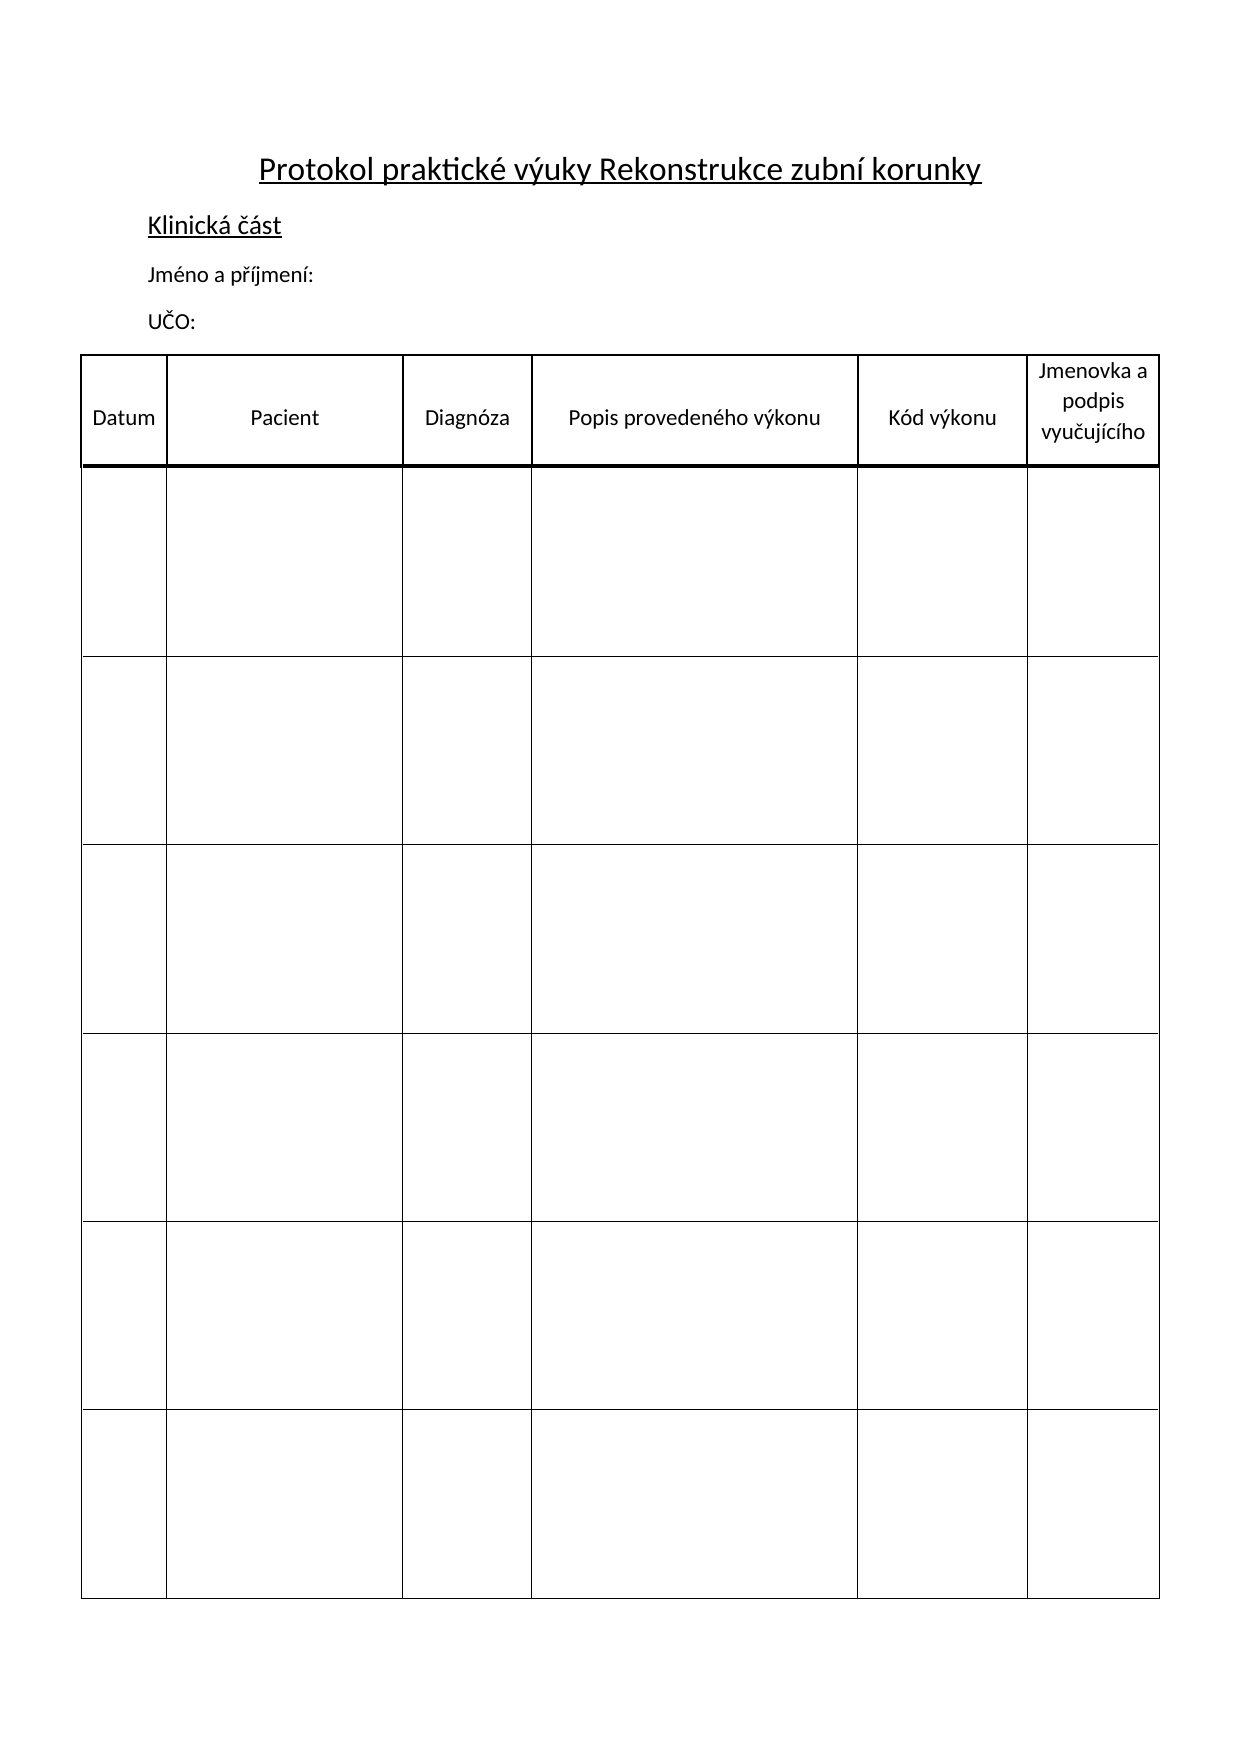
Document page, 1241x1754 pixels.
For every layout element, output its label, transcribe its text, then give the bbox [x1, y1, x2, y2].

table_cell [532, 1410, 857, 1598]
table_cell [858, 1034, 1027, 1221]
table_cell [82, 465, 166, 656]
table_cell [858, 845, 1027, 1032]
table_cell [403, 1222, 531, 1409]
table_cell [403, 845, 531, 1032]
table_cell [403, 1034, 531, 1221]
table_cell [167, 657, 402, 844]
table_cell [403, 468, 531, 656]
table_cell [82, 1034, 166, 1221]
table_cell [82, 1410, 166, 1598]
table_cell [532, 1034, 857, 1221]
table_cell [858, 468, 1027, 656]
table_cell [858, 1410, 1027, 1598]
table_cell [167, 1222, 402, 1409]
table_cell [403, 1410, 531, 1598]
table_cell [1028, 1409, 1159, 1598]
text UČO: [148, 307, 1093, 335]
table_cell [532, 1222, 857, 1409]
table_header Popis provedeného výkonu [533, 356, 857, 463]
table_cell [858, 1222, 1027, 1409]
text Jméno a příjmení: [148, 261, 1093, 288]
table_cell [167, 1410, 402, 1598]
table_cell [1028, 1033, 1159, 1221]
table_cell [82, 657, 166, 844]
table_header Pacient [168, 356, 402, 463]
table_header Diagnóza [404, 356, 531, 463]
table_cell [82, 1222, 166, 1409]
text Protokol praktické výuky Rekonstrukce zubní korunky [148, 148, 1093, 188]
table_cell [858, 657, 1027, 844]
table_cell [167, 468, 402, 656]
text Klinická část [148, 208, 1093, 241]
table_cell [1028, 844, 1159, 1032]
table_cell [167, 845, 402, 1032]
table_header Jmenovka a podpis vyučujícího [1028, 356, 1158, 463]
table_cell [1028, 468, 1159, 656]
table_header Kód výkonu [859, 356, 1026, 463]
table_header Datum [82, 356, 166, 463]
table_cell [1028, 1221, 1159, 1409]
table_cell [167, 1034, 402, 1221]
table_cell [532, 468, 857, 656]
table_cell [532, 845, 857, 1032]
table_cell [1028, 656, 1159, 844]
table_cell [403, 657, 531, 844]
table_cell [532, 657, 857, 844]
table_cell [82, 845, 166, 1032]
